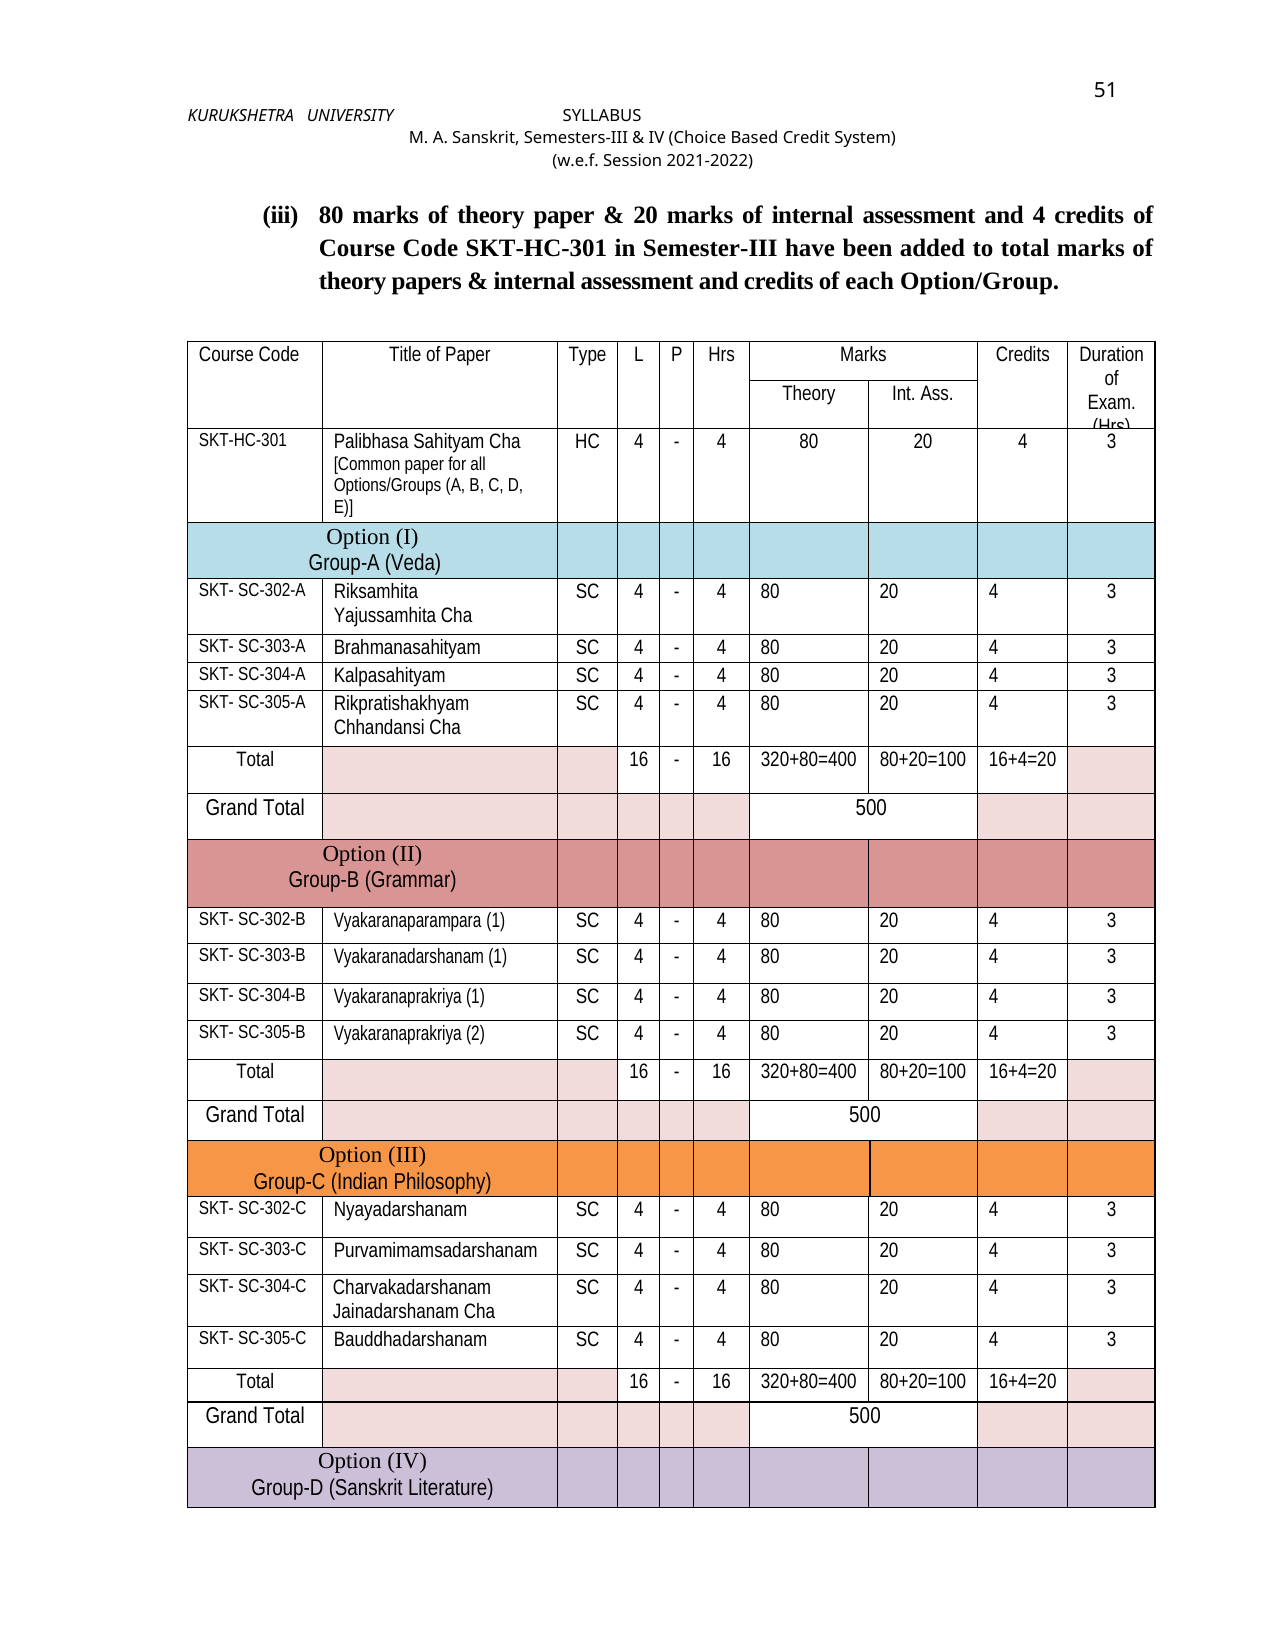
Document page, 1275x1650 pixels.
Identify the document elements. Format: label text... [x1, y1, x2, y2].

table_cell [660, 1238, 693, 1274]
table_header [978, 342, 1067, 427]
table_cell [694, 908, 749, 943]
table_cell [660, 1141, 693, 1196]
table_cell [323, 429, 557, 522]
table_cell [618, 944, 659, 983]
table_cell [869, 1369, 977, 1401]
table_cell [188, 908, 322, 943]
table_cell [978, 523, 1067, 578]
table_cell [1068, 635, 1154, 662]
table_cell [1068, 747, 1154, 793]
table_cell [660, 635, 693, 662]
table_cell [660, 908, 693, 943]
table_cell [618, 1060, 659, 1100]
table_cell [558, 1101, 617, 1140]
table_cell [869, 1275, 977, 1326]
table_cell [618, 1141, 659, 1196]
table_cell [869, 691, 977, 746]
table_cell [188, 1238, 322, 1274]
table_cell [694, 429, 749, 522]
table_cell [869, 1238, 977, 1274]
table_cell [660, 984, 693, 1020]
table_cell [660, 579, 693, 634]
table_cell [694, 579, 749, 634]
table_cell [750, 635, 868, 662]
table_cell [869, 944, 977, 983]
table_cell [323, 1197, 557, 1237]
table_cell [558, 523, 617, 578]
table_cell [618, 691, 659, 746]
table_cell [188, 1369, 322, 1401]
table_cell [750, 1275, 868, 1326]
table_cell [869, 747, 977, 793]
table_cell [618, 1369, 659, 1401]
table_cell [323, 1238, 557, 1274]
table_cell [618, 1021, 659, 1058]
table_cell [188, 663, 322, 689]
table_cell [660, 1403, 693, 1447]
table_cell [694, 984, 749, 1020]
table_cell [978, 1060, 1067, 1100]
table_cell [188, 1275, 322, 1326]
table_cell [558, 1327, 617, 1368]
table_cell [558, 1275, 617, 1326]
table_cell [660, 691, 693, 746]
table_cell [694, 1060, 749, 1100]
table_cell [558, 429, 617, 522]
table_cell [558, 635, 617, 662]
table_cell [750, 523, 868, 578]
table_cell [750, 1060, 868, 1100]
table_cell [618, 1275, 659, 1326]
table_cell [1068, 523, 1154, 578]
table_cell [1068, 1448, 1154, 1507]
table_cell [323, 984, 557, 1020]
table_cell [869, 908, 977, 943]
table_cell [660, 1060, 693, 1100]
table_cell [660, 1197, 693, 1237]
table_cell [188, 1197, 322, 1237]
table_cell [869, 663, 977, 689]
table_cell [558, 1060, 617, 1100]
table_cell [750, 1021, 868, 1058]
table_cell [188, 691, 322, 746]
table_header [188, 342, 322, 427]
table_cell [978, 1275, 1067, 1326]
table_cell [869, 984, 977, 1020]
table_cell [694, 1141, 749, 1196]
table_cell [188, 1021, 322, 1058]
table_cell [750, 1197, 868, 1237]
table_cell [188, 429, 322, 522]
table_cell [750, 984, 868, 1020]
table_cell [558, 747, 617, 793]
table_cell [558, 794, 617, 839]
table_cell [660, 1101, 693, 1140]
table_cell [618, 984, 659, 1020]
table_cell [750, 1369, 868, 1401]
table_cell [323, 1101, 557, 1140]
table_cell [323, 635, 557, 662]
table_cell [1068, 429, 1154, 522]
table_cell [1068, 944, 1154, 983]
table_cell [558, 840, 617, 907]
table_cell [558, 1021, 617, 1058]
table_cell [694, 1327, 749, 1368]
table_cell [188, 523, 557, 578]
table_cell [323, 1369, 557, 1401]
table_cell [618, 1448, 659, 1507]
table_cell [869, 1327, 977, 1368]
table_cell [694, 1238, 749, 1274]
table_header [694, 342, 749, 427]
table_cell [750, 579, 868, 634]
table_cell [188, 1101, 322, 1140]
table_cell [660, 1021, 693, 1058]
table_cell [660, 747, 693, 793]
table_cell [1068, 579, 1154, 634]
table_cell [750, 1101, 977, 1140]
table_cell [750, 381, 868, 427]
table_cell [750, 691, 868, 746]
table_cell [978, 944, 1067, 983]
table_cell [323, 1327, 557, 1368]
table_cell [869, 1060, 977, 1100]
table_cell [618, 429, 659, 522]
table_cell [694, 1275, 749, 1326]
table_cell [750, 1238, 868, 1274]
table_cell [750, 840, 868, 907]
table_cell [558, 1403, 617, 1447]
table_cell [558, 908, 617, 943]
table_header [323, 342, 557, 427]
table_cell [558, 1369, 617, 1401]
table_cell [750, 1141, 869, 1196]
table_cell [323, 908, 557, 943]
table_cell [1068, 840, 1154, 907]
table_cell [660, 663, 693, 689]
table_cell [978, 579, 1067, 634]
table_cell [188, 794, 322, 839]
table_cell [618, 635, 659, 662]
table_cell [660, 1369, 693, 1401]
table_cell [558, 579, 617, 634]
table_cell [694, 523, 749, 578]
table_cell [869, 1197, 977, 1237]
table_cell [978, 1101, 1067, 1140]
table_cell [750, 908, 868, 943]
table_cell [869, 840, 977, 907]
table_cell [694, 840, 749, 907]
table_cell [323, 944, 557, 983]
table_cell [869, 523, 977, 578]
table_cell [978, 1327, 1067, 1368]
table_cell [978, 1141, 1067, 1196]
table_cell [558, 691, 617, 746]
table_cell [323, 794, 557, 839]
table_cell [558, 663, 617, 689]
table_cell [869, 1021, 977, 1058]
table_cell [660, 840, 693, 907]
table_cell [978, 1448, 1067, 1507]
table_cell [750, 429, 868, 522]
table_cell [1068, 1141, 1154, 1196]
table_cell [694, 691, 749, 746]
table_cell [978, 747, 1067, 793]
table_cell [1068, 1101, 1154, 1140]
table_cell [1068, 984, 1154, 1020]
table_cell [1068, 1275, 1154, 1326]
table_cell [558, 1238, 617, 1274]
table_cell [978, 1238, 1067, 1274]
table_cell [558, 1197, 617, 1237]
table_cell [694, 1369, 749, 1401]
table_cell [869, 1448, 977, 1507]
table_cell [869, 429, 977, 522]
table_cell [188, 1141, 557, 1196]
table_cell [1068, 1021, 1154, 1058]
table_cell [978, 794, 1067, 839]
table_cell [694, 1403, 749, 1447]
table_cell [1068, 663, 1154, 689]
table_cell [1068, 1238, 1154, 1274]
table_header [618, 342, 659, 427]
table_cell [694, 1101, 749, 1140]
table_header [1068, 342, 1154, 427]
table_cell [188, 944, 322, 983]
text (iii) 80 marks of theory paper & 20 marks of internal assessment and 4 credits of Course Code SKT-HC-301 in Semester-III have been added to total marks of theory papers & internal assessment and credits of each Option/Group. [187, 200, 1155, 295]
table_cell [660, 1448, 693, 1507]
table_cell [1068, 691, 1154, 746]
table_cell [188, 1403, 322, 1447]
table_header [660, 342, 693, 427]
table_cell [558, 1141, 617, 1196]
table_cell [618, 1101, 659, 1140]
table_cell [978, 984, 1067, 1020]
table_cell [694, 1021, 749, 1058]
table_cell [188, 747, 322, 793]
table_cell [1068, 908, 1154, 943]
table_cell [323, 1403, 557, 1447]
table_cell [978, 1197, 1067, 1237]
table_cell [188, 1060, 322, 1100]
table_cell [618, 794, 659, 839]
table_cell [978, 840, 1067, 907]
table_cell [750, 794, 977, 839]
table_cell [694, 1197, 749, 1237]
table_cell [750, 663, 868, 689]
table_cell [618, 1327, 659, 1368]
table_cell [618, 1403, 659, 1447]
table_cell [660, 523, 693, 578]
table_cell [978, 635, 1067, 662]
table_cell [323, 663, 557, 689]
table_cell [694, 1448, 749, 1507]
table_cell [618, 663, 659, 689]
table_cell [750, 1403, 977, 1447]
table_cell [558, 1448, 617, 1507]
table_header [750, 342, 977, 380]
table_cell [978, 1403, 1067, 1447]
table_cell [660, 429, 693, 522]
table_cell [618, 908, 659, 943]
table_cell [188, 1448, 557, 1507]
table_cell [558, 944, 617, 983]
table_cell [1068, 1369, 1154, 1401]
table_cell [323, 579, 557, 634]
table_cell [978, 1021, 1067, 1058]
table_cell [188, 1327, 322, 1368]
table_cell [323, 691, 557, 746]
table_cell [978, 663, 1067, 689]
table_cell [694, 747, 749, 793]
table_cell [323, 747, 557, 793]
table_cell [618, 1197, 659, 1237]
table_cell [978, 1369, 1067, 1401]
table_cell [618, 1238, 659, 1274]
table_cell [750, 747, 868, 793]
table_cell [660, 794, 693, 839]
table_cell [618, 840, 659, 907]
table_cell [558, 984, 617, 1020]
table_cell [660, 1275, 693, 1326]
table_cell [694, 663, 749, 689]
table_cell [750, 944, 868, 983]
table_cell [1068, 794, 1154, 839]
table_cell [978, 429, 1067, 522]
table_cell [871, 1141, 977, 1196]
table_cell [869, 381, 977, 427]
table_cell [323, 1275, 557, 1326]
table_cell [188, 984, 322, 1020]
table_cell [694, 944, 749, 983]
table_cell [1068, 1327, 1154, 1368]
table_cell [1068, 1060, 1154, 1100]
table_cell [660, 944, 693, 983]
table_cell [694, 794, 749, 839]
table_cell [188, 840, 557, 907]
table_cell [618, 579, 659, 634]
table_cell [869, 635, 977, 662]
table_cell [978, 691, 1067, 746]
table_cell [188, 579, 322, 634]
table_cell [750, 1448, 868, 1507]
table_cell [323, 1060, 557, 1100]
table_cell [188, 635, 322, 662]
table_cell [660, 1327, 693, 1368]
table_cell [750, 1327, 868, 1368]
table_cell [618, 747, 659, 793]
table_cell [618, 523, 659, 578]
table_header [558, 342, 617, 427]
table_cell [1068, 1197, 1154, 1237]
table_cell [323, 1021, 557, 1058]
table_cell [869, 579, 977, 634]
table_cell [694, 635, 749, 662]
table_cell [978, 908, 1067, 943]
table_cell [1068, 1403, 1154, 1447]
